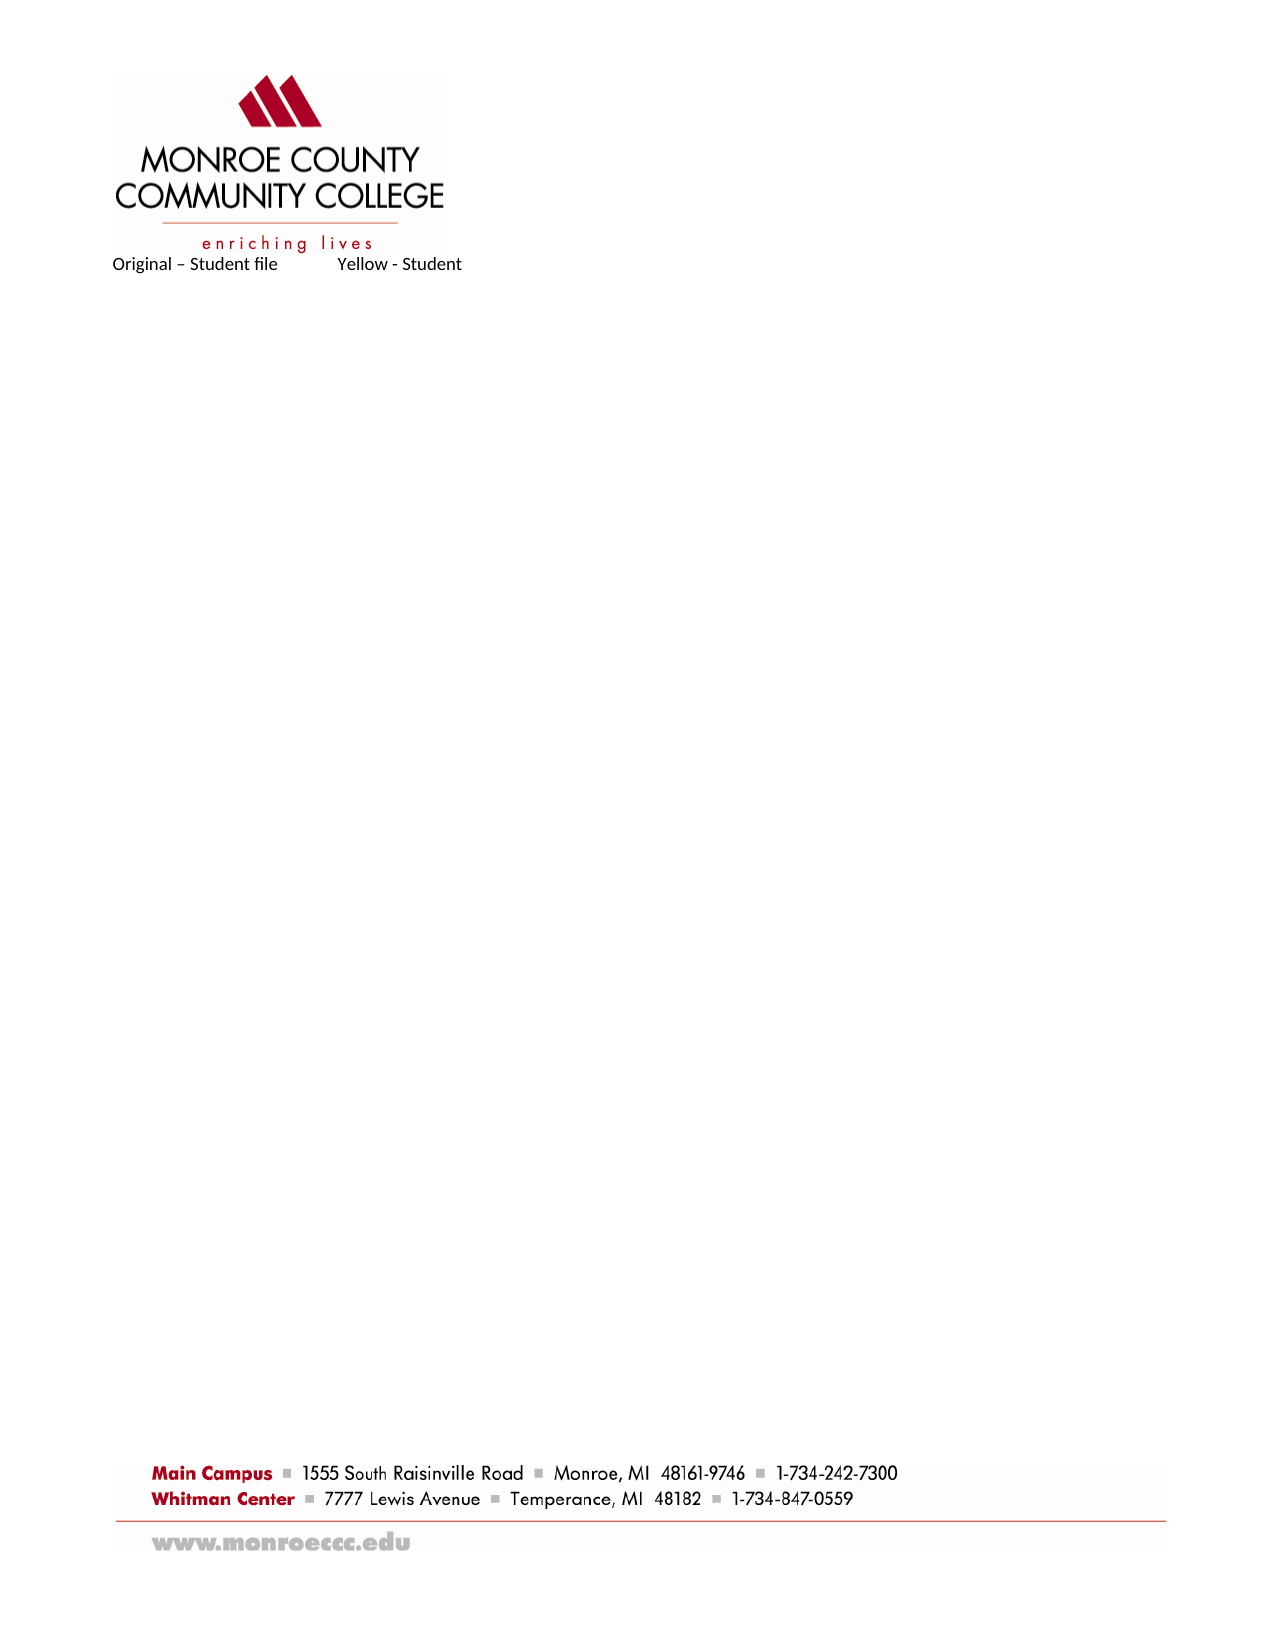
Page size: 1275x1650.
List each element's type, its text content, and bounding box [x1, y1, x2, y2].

picture [116, 75, 444, 252]
text Original – Student file Yellow - Student [112, 252, 1177, 275]
picture [116, 1465, 1167, 1551]
